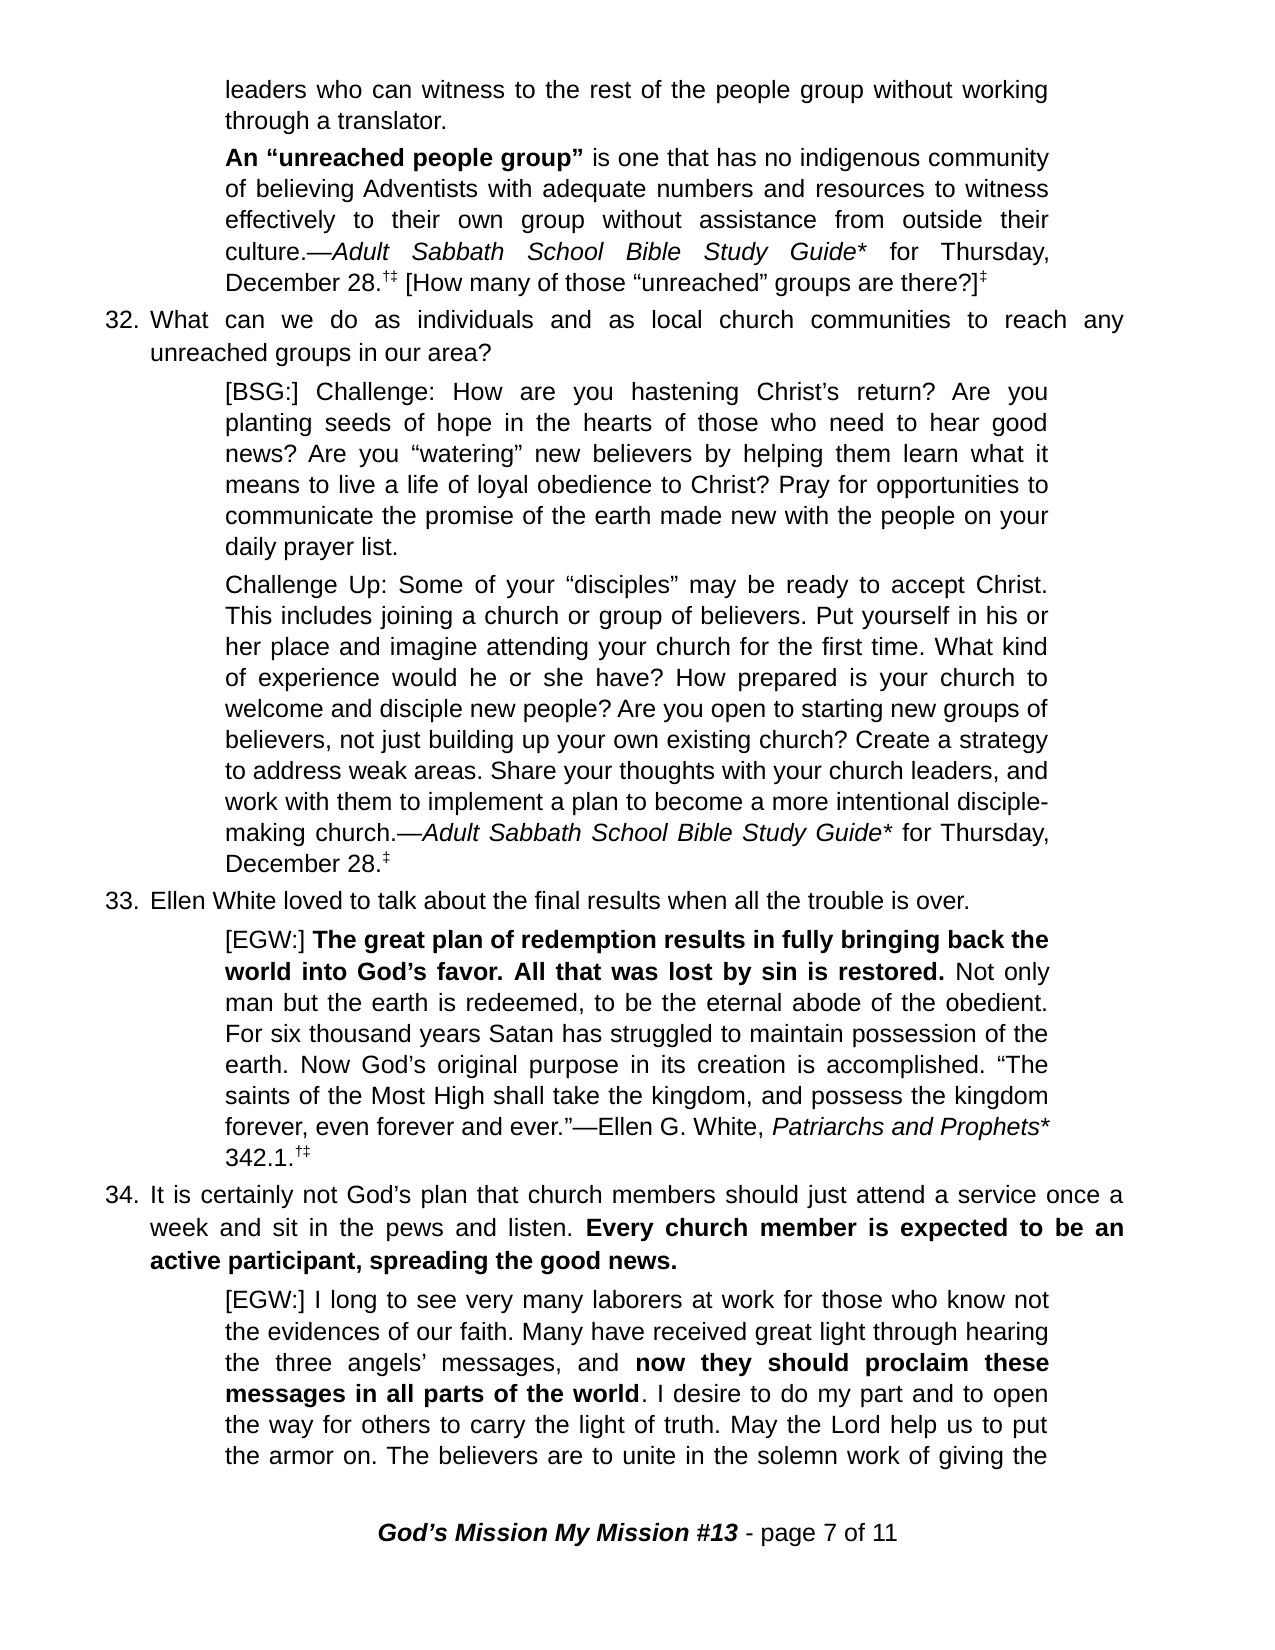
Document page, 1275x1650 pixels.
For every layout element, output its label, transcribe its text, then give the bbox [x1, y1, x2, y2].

list [EGW:] The great plan of redemption results in fully bringing back the world into God’s favor. All that was lost by sin is restored. Not only man but the earth is redeemed, to be the eternal abode of the obedient. For six thousand years Satan has struggled to maintain possession of the earth. Now God’s original purpose in its creation is accomplished. “The saints of the Most High shall take the kingdom, and possess the kingdom forever, even forever and ever.”—Ellen G. White, Patriarchs and Prophets* 342.1.†‡ [225, 926, 1050, 1172]
list An “unreached people group” is one that has no indigenous community of believing Adventists with adequate numbers and resources to witness effectively to their own group without assistance from outside their culture.―Adult Sabbath School Bible Study Guide* for Thursday, December 28.†‡ [How many of those “unreached” groups are there?]‡ [225, 143, 1050, 296]
list Ellen White loved to talk about the final results when all the trouble is over. [105, 886, 1125, 915]
list [BSG:] Challenge: How are you hastening Christ’s return? Are you planting seeds of hope in the hearts of those who need to hear good news? Are you “watering” new believers by helping them learn what it means to live a life of loyal obedience to Christ? Pray for opportunities to communicate the promise of the earth made new with the people on your daily prayer list. [225, 377, 1050, 561]
list It is certainly not God’s plan that church members should just attend a service once a week and sit in the pews and listen. Every church member is expected to be an active participant, spreading the good news. [105, 1180, 1125, 1275]
list Challenge Up: Some of your “disciples” may be ready to accept Christ. This includes joining a church or group of believers. Put yourself in his or her place and imagine attending your church for the first time. What kind of experience would he or she have? How prepared is your church to welcome and disciple new people? Are you open to starting new groups of believers, not just building up your own existing church? Create a strategy to address weak areas. Share your thoughts with your church leaders, and work with them to implement a plan to become a more intentional disciple-making church.―Adult Sabbath School Bible Study Guide* for Thursday, December 28.‡ [225, 569, 1050, 878]
list What can we do as individuals and as local church communities to reach any unreached groups in our area? [105, 305, 1125, 367]
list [225, 75, 1050, 135]
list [225, 1285, 1050, 1469]
